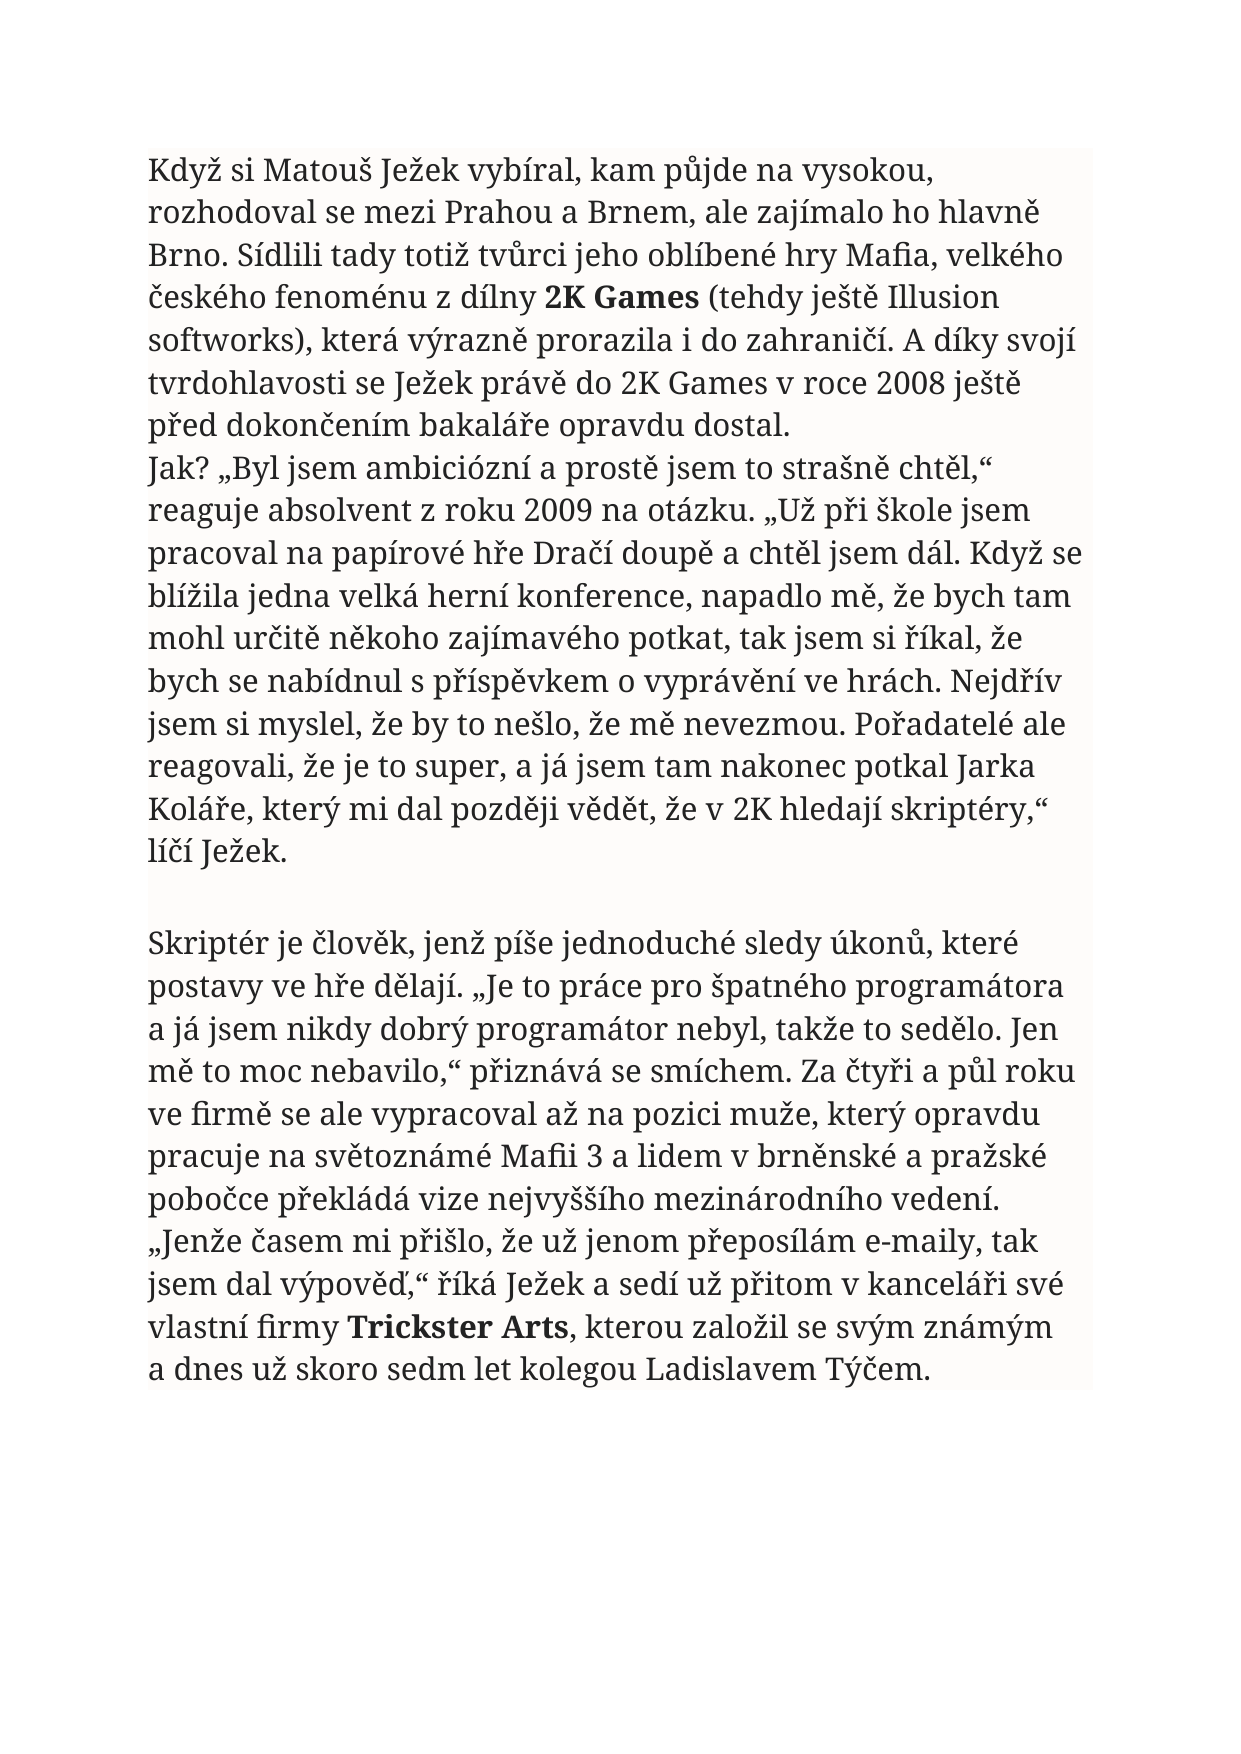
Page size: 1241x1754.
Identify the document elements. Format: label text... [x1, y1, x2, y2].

text Skriptér je člověk, jenž píše jednoduché sledy úkonů, které postavy ve hře dělají. „Je to práce pro špatného programátora a já jsem nikdy dobrý programátor nebyl, takže to sedělo. Jen mě to moc nebavilo,“ přiznává se smíchem. Za čtyři a půl roku ve firmě se ale vypracoval až na pozici muže, který opravdu pracuje na světoznámé Mafii 3 a lidem v brněnské a pražské pobočce překládá vize nejvyššího mezinárodního vedení. „Jenže časem mi přišlo, že už jenom přeposílám e-maily, tak jsem dal výpověď,“ říká Ježek a sedí už přitom v kanceláři své vlastní firmy Trickster Arts, kterou založil se svým známým a dnes už skoro sedm let kolegou Ladislavem Týčem. [148, 921, 1093, 1390]
text Když si Matouš Ježek vybíral, kam půjde na vysokou, rozhodoval se mezi Prahou a Brnem, ale zajímalo ho hlavně Brno. Sídlili tady totiž tvůrci jeho oblíbené hry Mafia, velkého českého fenoménu z dílny 2K Games (tehdy ještě Illusion softworks), která výrazně prorazila i do zahraničí. A díky svojí tvrdohlavosti se Ježek právě do 2K Games v roce 2008 ještě před dokončením bakaláře opravdu dostal. [148, 148, 1093, 446]
text Jak? „Byl jsem ambiciózní a prostě jsem to strašně chtěl,“ reaguje absolvent z roku 2009 na otázku. „Už při škole jsem pracoval na papírové hře Dračí doupě a chtěl jsem dál. Když se blížila jedna velká herní konference, napadlo mě, že bych tam mohl určitě někoho zajímavého potkat, tak jsem si říkal, že bych se nabídnul s příspěvkem o vyprávění ve hrách. Nejdřív jsem si myslel, že by to nešlo, že mě nevezmou. Pořadatelé ale reagovali, že je to super, a já jsem tam nakonec potkal Jarka Koláře, který mi dal později vědět, že v 2K hledají skriptéry,“ líčí Ježek. [148, 446, 1093, 872]
